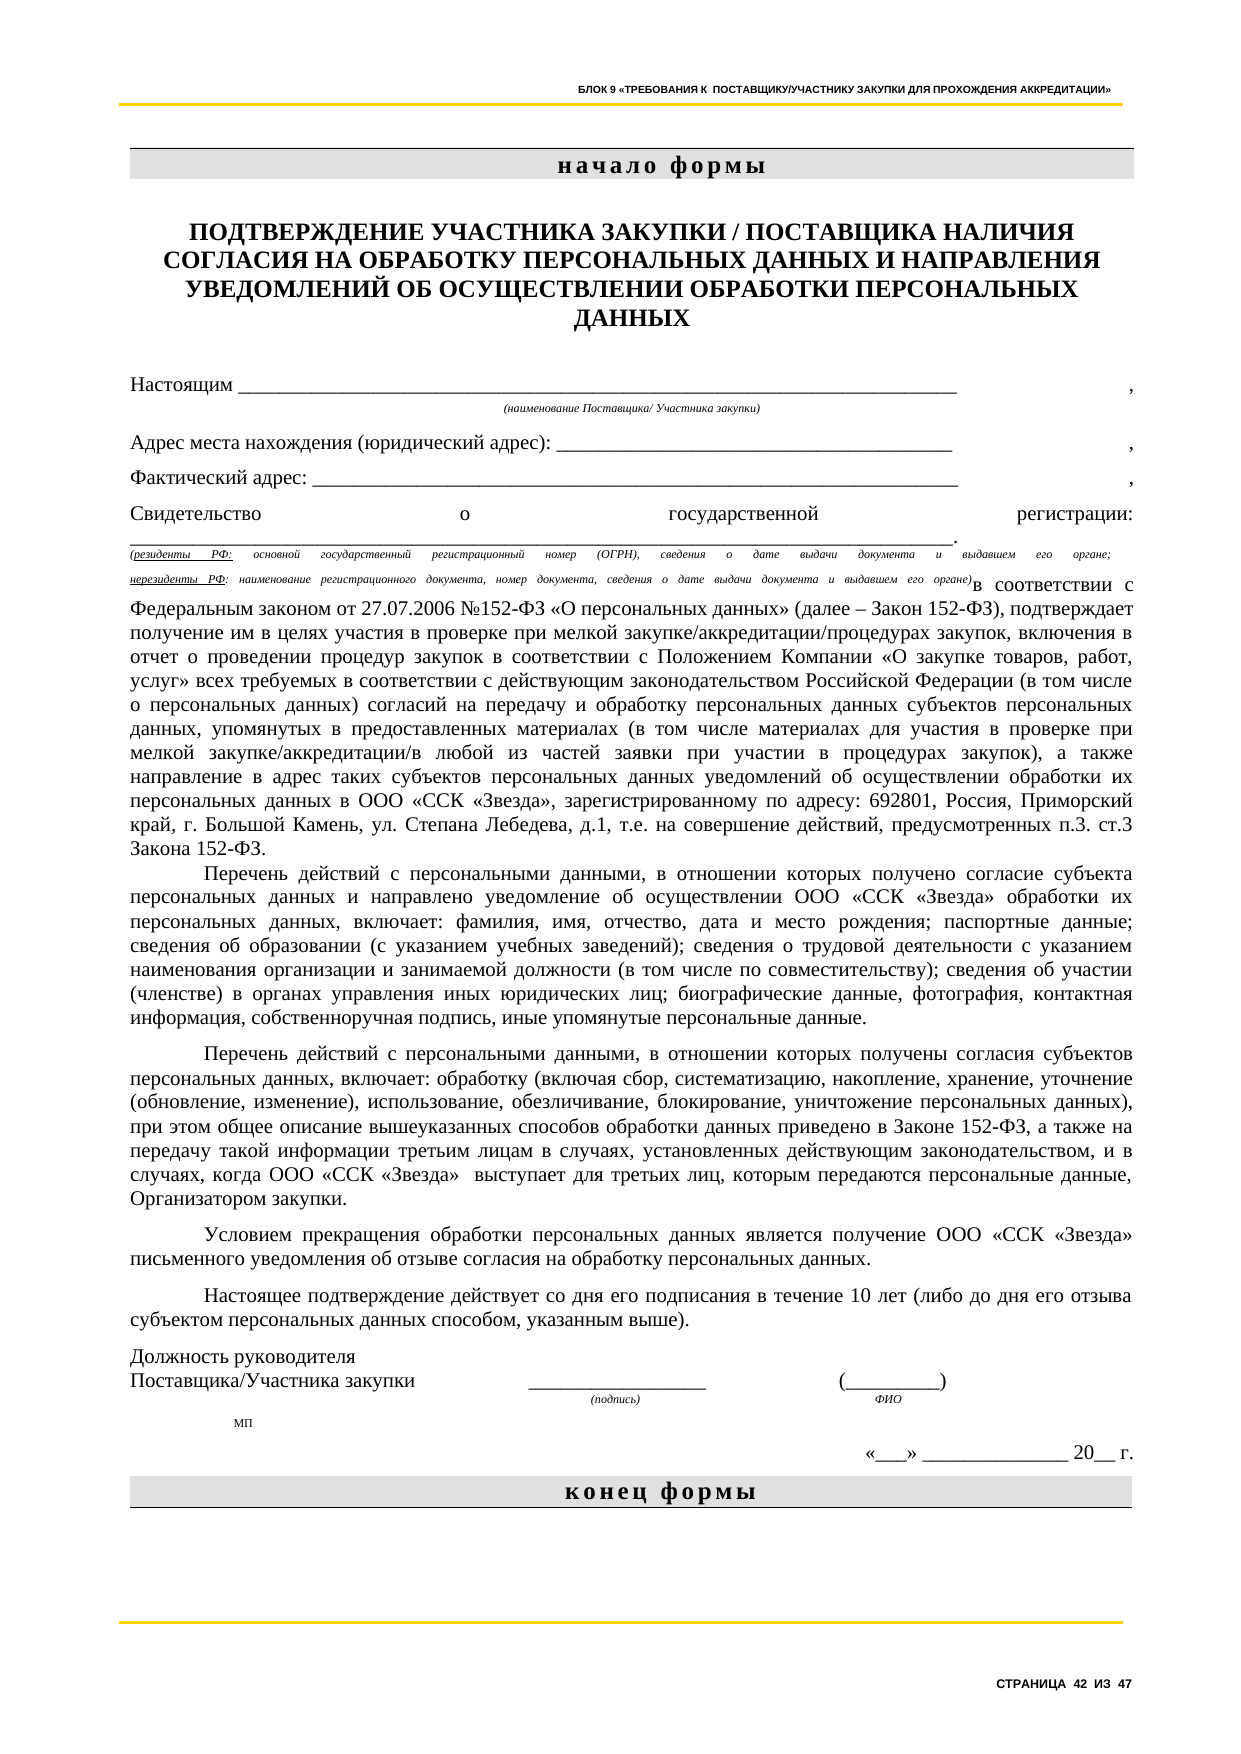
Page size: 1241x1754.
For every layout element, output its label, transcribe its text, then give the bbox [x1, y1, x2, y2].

text (резиденты РФ: основной государственный регистрационный номер (ОГРН), сведения о дате выдачи документа и выдавшем его органе; нерезиденты РФ: наименование регистрационного документа, номер документа, сведения о дате выдачи документа и выдавшем его органе)в соответствии с Федеральным законом от 27.07.2006 №152-ФЗ «О персональных данных» (далее – Закон 152-ФЗ), подтверждает получение им в целях участия в проверке при мелкой закупке/аккредитации/процедурах закупок, включения в отчет о проведении процедур закупок в соответствии с Положением Компании «О закупке товаров, работ, услуг» всех требуемых в соответствии с действующим законодательством Российской Федерации (в том числе о персональных данных) согласий на передачу и обработку персональных данных субъектов персональных данных, упомянутых в предоставленных материалах (в том числе материалах для участия в проверке при мелкой закупке/аккредитации/в любой из частей заявки при участии в процедурах закупок), а также направление в адрес таких субъектов персональных данных уведомлений об осуществлении обработки их персональных данных в ООО «ССК «Звезда», зарегистрированному по адресу: 692801, Россия, Приморский край, г. Большой Камень, ул. Степана Лебедева, д.1, т.е. на совершение действий, предусмотренных п.3. ст.3 Закона 152-ФЗ. [130, 548, 1134, 860]
text Настоящим _____________________________________________________________________ , [130, 373, 1134, 396]
text конец формы [130, 1476, 1132, 1507]
text Перечень действий с персональными данными, в отношении которых получено согласие субъекта персональных данных и направлено уведомление об осуществлении ООО «ССК «Звезда» обработки их персональных данных, включает: фамилия, имя, отчество, дата и место рождения; паспортные данные; сведения об образовании (с указанием учебных заведений); сведения о трудовой деятельности с указанием наименования организации и занимаемой должности (в том числе по совместительству); сведения об участии (членстве) в органах управления иных юридических лиц; биографические данные, фотография, контактная информация, собственноручная подпись, иные упомянутые персональные данные. [130, 860, 1134, 1029]
text (подпись) ФИО [130, 1392, 1134, 1416]
text (наименование Поставщика/ Участника закупки) [130, 402, 1134, 425]
text Условием прекращения обработки персональных данных является получение ООО «ССК «Звезда» письменного уведомления об отзыве согласия на обработку персональных данных. [130, 1222, 1134, 1270]
text Подтверждение УЧАСТНИКА ЗАКУПКИ / ПОСТАВЩИКА НАЛИЧИЯ СОГЛАСИЯ НА ОБРАБОТКУ ПЕРСОНАЛЬНЫХ ДАННЫХ И НАПРАВЛЕНИЯ УВЕДОМЛЕНИЙ ОБ ОСУЩЕСТВЛЕНИИ ОБРАБОТКИ ПЕРСОНАЛЬНЫХ ДАННЫХ [130, 217, 1134, 332]
text Адрес места нахождения (юридический адрес): ______________________________________ , [130, 431, 1134, 454]
text Должность руководителя Поставщика/Участника закупки _________________ (_________) [130, 1343, 1134, 1392]
text Настоящее подтверждение действует со дня его подписания в течение 10 лет (либо до дня его отзыва субъектом персональных данных способом, указанным выше). [130, 1283, 1134, 1331]
text начало формы [130, 149, 1134, 179]
text МП [130, 1416, 1134, 1440]
text Перечень действий с персональными данными, в отношении которых получены согласия субъектов персональных данных, включает: обработку (включая сбор, систематизацию, накопление, хранение, уточнение (обновление, изменение), использование, обезличивание, блокирование, уничтожение персональных данных), при этом общее описание вышеуказанных способов обработки данных приведено в Законе 152-ФЗ, а также на передачу такой информации третьим лицам в случаях, установленных действующим законодательством, и в случаях, когда ООО «ССК «Звезда» выступает для третьих лиц, которым передаются персональные данные, Организатором закупки. [130, 1041, 1134, 1210]
text Свидетельство о государственной регистрации: _______________________________________________________________________________. [130, 502, 1134, 548]
text Фактический адрес: ______________________________________________________________ , [130, 467, 1134, 489]
text «___» ______________ 20__ г. [130, 1440, 1134, 1464]
